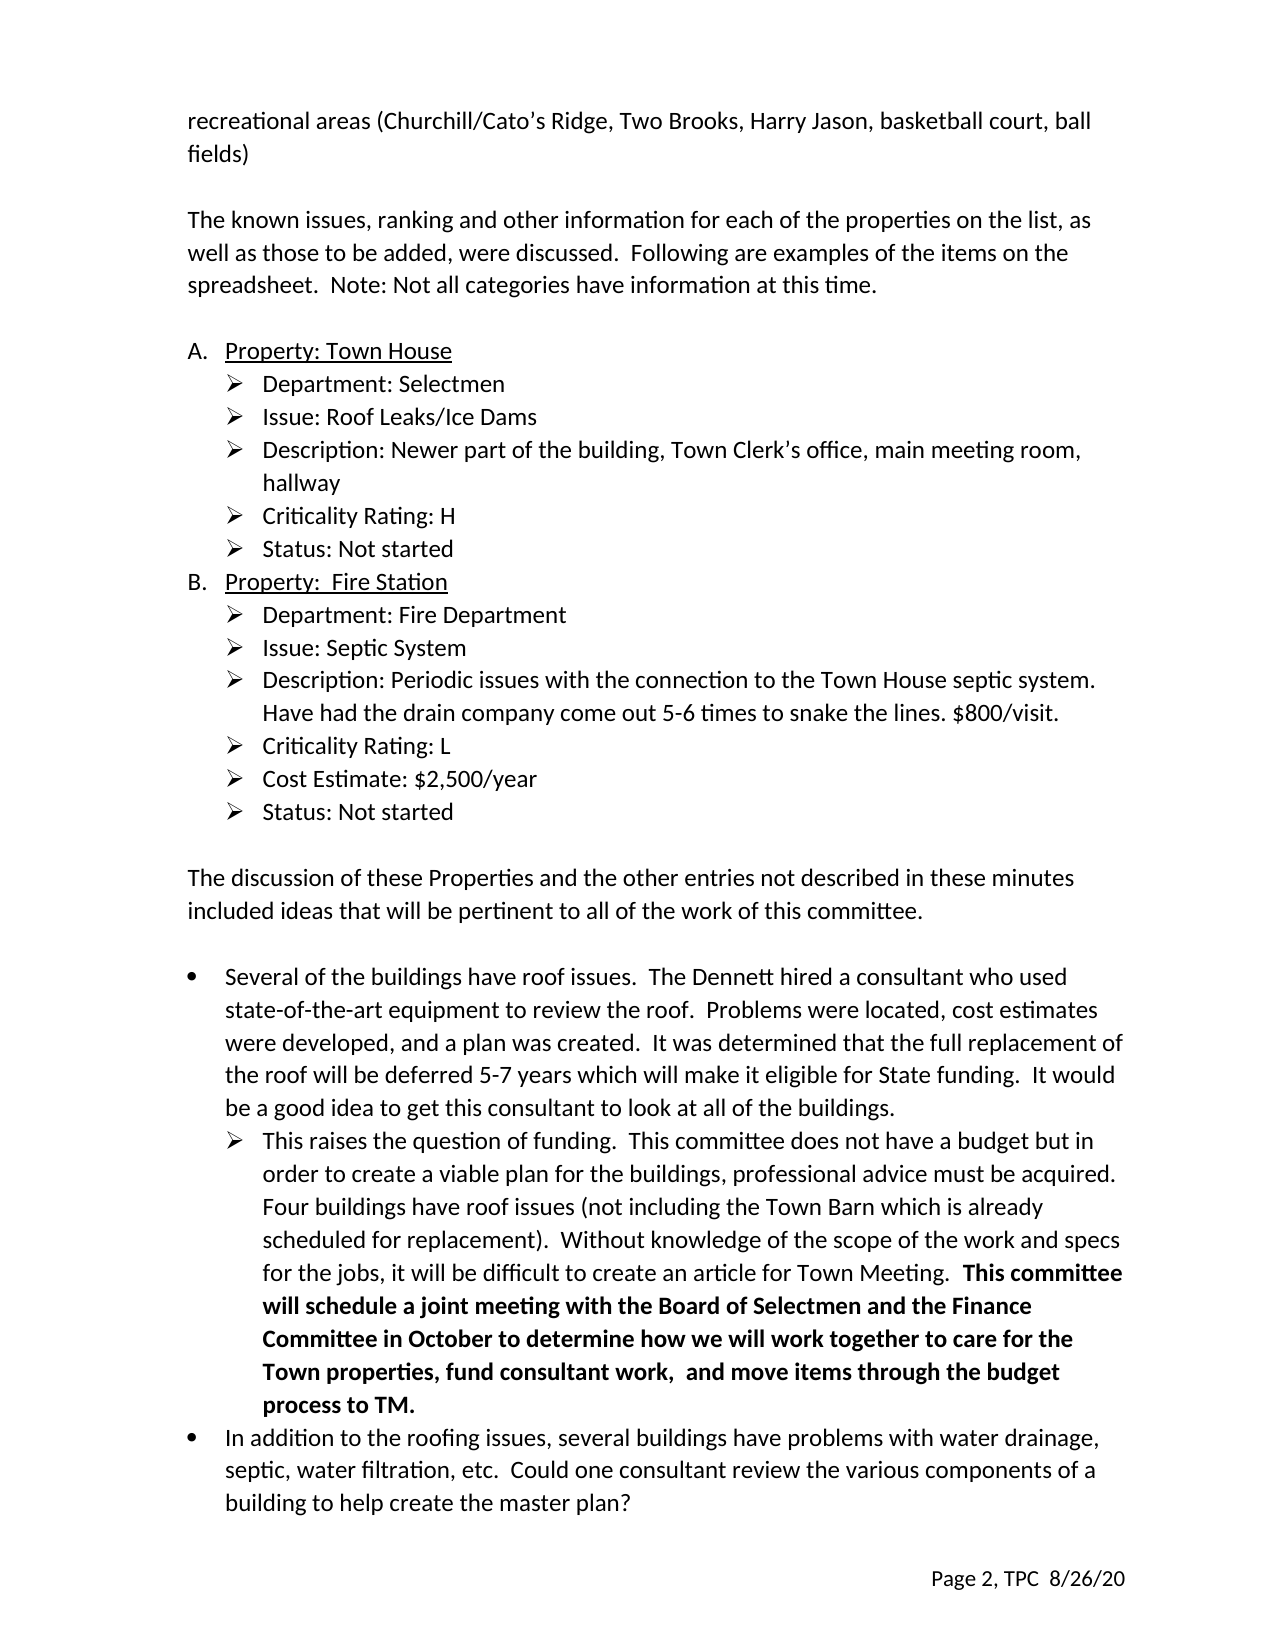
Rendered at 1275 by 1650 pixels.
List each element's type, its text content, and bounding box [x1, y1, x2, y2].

list The known issues, ranking and other information for each of the properties on the list, as well as those to be added, were discussed. Following are examples of the items on the spreadsheet. Note: Not all categories have information at this time. [187, 204, 1125, 300]
list Description: Periodic issues with the connection to the Town House septic system. Have had the drain company come out 5-6 times to snake the lines. $800/visit. [225, 664, 1125, 728]
list The discussion of these Properties and the other entries not described in these minutes included ideas that will be pertinent to all of the work of this committee. [187, 862, 1125, 926]
list Criticality Rating: L [225, 730, 1125, 761]
list Description: Newer part of the building, Town Clerk’s office, main meeting room, hallway [225, 434, 1125, 498]
list Property: Town House [187, 335, 1125, 366]
list Status: Not started [225, 533, 1125, 563]
list In addition to the roofing issues, several buildings have problems with water drainage, septic, water filtration, etc. Could one consultant review the various components of a building to help create the master plan? [187, 1422, 1125, 1518]
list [187, 105, 1125, 168]
list Criticality Rating: H [225, 500, 1125, 531]
list Department: Selectmen [225, 368, 1125, 399]
list Department: Fire Department [225, 599, 1125, 629]
list Several of the buildings have roof issues. The Dennett hired a consultant who used state-of-the-art equipment to review the roof. Problems were located, cost estimates were developed, and a plan was created. It was determined that the full replacement of the roof will be deferred 5-7 years which will make it eligible for State funding. It would be a good idea to get this consultant to look at all of the buildings. [187, 961, 1125, 1123]
list Issue: Septic System [225, 632, 1125, 662]
list Property: Fire Station [187, 566, 1125, 596]
list Status: Not started [225, 796, 1125, 827]
list Issue: Roof Leaks/Ice Dams [225, 401, 1125, 432]
list This raises the question of funding. This committee does not have a budget but in order to create a viable plan for the buildings, professional advice must be acquired. Four buildings have roof issues (not including the Town Barn which is already scheduled for replacement). Without knowledge of the scope of the work and specs for the jobs, it will be difficult to create an article for Town Meeting. This committee will schedule a joint meeting with the Board of Selectmen and the Finance Committee in October to determine how we will work together to care for the Town properties, fund consultant work, and move items through the budget process to TM. [225, 1125, 1125, 1419]
list Cost Estimate: $2,500/year [225, 763, 1125, 794]
